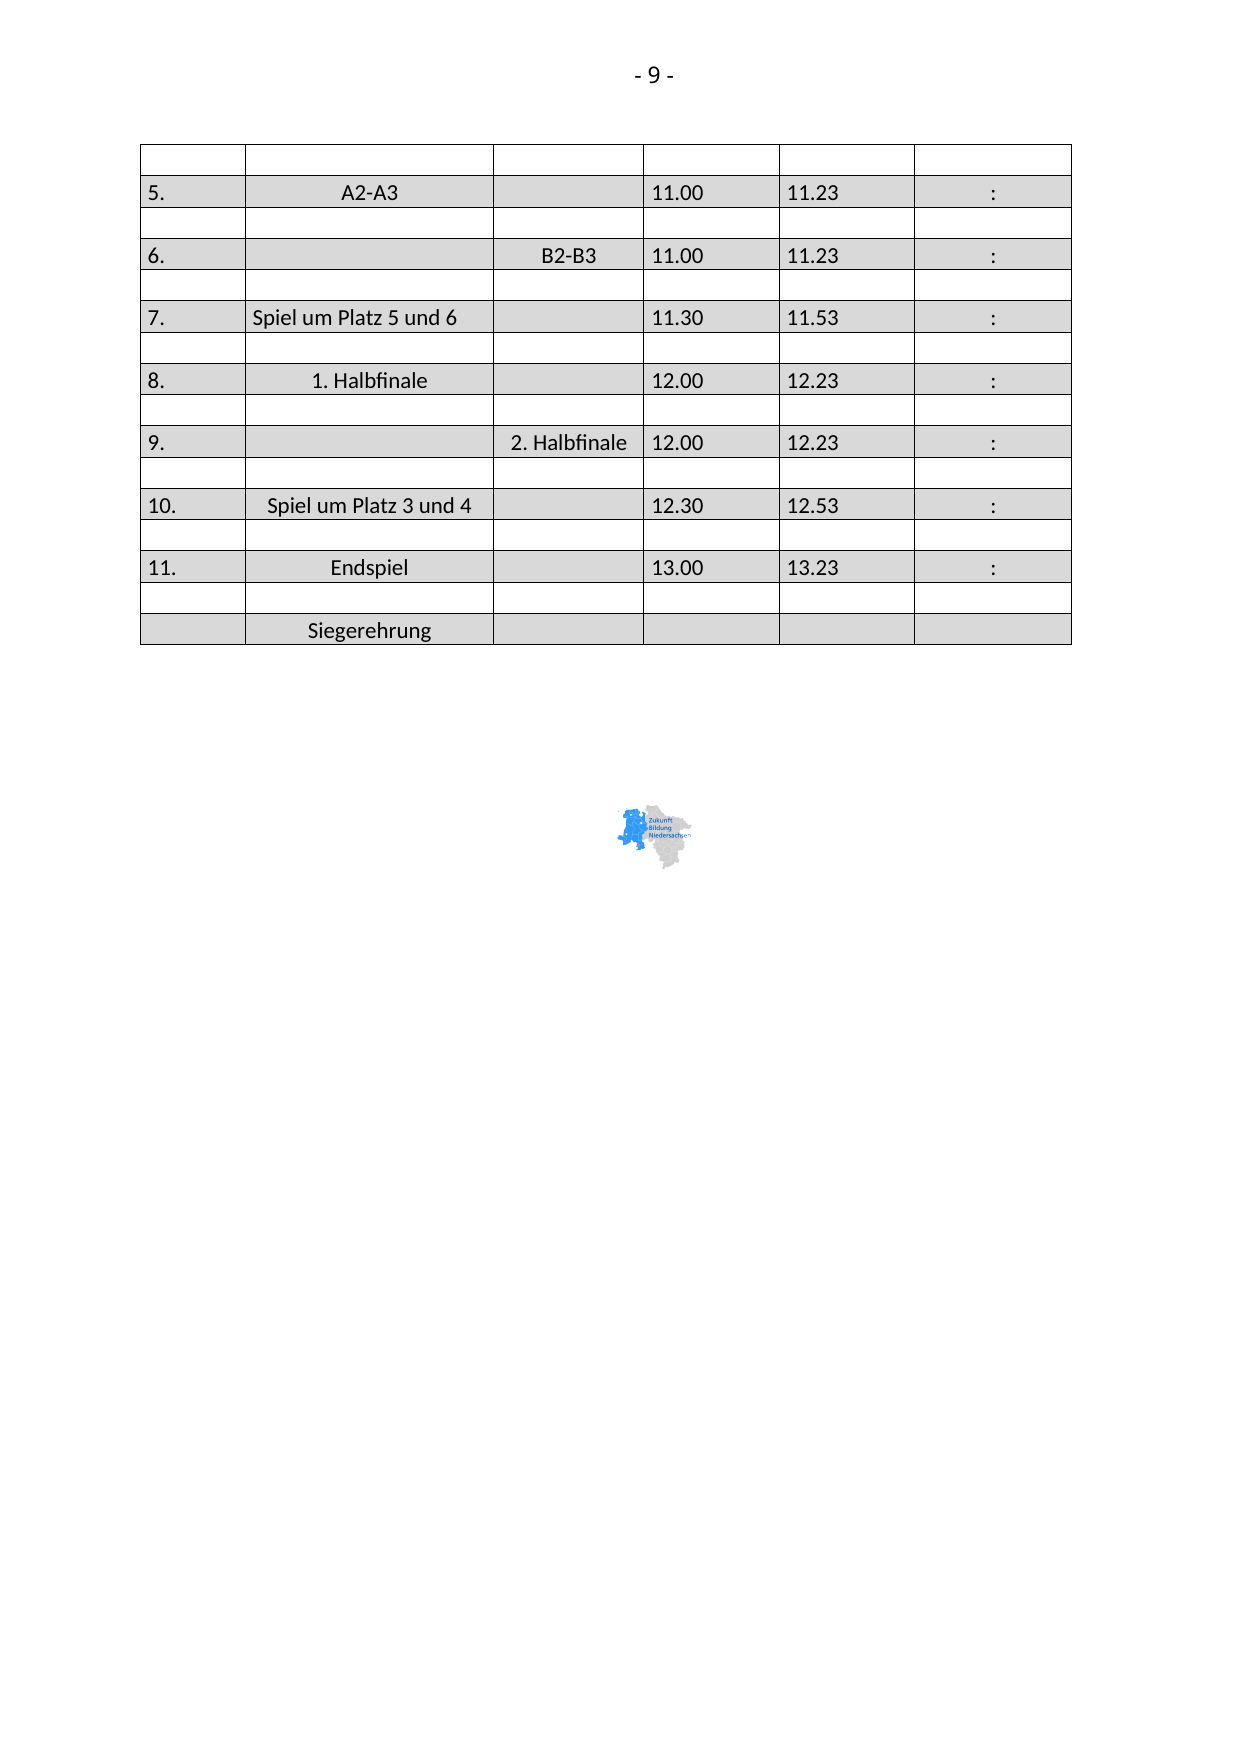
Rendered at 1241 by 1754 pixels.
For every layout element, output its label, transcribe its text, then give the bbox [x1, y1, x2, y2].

table_cell [494, 333, 643, 363]
table_cell 11.23 [780, 176, 914, 207]
table_cell [141, 208, 245, 238]
table_cell : [915, 489, 1071, 519]
table_cell A2-A3 [246, 176, 493, 207]
table_cell [141, 270, 245, 300]
table_cell [644, 145, 779, 175]
table_cell 11.00 [644, 176, 779, 207]
table_cell 6. [141, 239, 245, 269]
table_cell 7. [141, 301, 245, 332]
table_cell 11.00 [644, 239, 779, 269]
table_cell [494, 551, 643, 582]
table_cell 11. [141, 551, 245, 582]
table_cell [644, 208, 779, 238]
table_cell 12.23 [780, 426, 914, 457]
table_cell Spiel um Platz 3 und 4 [246, 489, 493, 519]
table_cell [780, 270, 914, 300]
table_cell [494, 364, 643, 394]
table_cell 1. Halbfinale [246, 364, 493, 394]
table_cell 13.23 [780, 551, 914, 582]
table_cell 12.53 [780, 489, 914, 519]
table_cell 5. [141, 176, 245, 207]
table_cell : [915, 176, 1071, 207]
table_cell 12.00 [644, 364, 779, 394]
table_cell [644, 520, 779, 550]
table_cell Spiel um Platz 5 und 6 [246, 301, 493, 332]
table_cell [780, 458, 914, 488]
table_cell 12.00 [644, 426, 779, 457]
table_cell [915, 520, 1071, 550]
table_cell [141, 458, 245, 488]
table_cell 11.23 [780, 239, 914, 269]
table_cell [780, 208, 914, 238]
table_cell [246, 458, 493, 488]
table_cell 11.30 [644, 301, 779, 332]
table_cell 11.53 [780, 301, 914, 332]
table_cell [780, 145, 914, 175]
table_cell [141, 583, 245, 613]
table_cell [644, 583, 779, 613]
table_cell [644, 395, 779, 425]
table_cell 8. [141, 364, 245, 394]
table_cell Siegerehrung [246, 614, 493, 644]
table_cell [780, 520, 914, 550]
table_cell [246, 239, 493, 269]
table_cell [915, 145, 1071, 175]
table_cell [494, 301, 643, 332]
table_cell : [915, 239, 1071, 269]
table_cell [246, 208, 493, 238]
table_cell [780, 583, 914, 613]
table_cell [141, 520, 245, 550]
table_cell [494, 520, 643, 550]
table_cell B2-B3 [494, 239, 643, 269]
table_cell 13.00 [644, 551, 779, 582]
table_cell 12.30 [644, 489, 779, 519]
table_cell [246, 145, 493, 175]
table_cell 2. Halbfinale [494, 426, 643, 457]
table_cell : [915, 426, 1071, 457]
picture [615, 799, 694, 878]
table_cell 10. [141, 489, 245, 519]
table_cell [494, 395, 643, 425]
table_cell 12.23 [780, 364, 914, 394]
table_cell [141, 333, 245, 363]
table_cell [915, 333, 1071, 363]
table_cell [494, 583, 643, 613]
table_cell [246, 520, 493, 550]
table_cell [644, 458, 779, 488]
table_cell [141, 614, 245, 644]
table_cell [494, 614, 643, 644]
table_cell [141, 145, 245, 175]
table_cell [494, 489, 643, 519]
table_cell [915, 583, 1071, 613]
table_cell [915, 458, 1071, 488]
table_cell [246, 270, 493, 300]
table_cell [780, 333, 914, 363]
table_cell [246, 583, 493, 613]
table_cell [644, 333, 779, 363]
table_cell [644, 614, 779, 644]
table_cell [915, 395, 1071, 425]
table_cell [494, 145, 643, 175]
table_cell [246, 426, 493, 457]
table_cell 9. [141, 426, 245, 457]
table_cell [915, 614, 1071, 644]
table_cell [494, 458, 643, 488]
table_cell [494, 270, 643, 300]
table_cell [246, 333, 493, 363]
table_cell [494, 208, 643, 238]
table_cell : [915, 551, 1071, 582]
table_cell [780, 614, 914, 644]
table_cell [494, 176, 643, 207]
table_cell Endspiel [246, 551, 493, 582]
table_cell [915, 270, 1071, 300]
table_cell [915, 208, 1071, 238]
table_cell [141, 395, 245, 425]
table_cell [644, 270, 779, 300]
table_cell : [915, 301, 1071, 332]
table_cell [780, 395, 914, 425]
table_cell [246, 395, 493, 425]
table_cell : [915, 364, 1071, 394]
